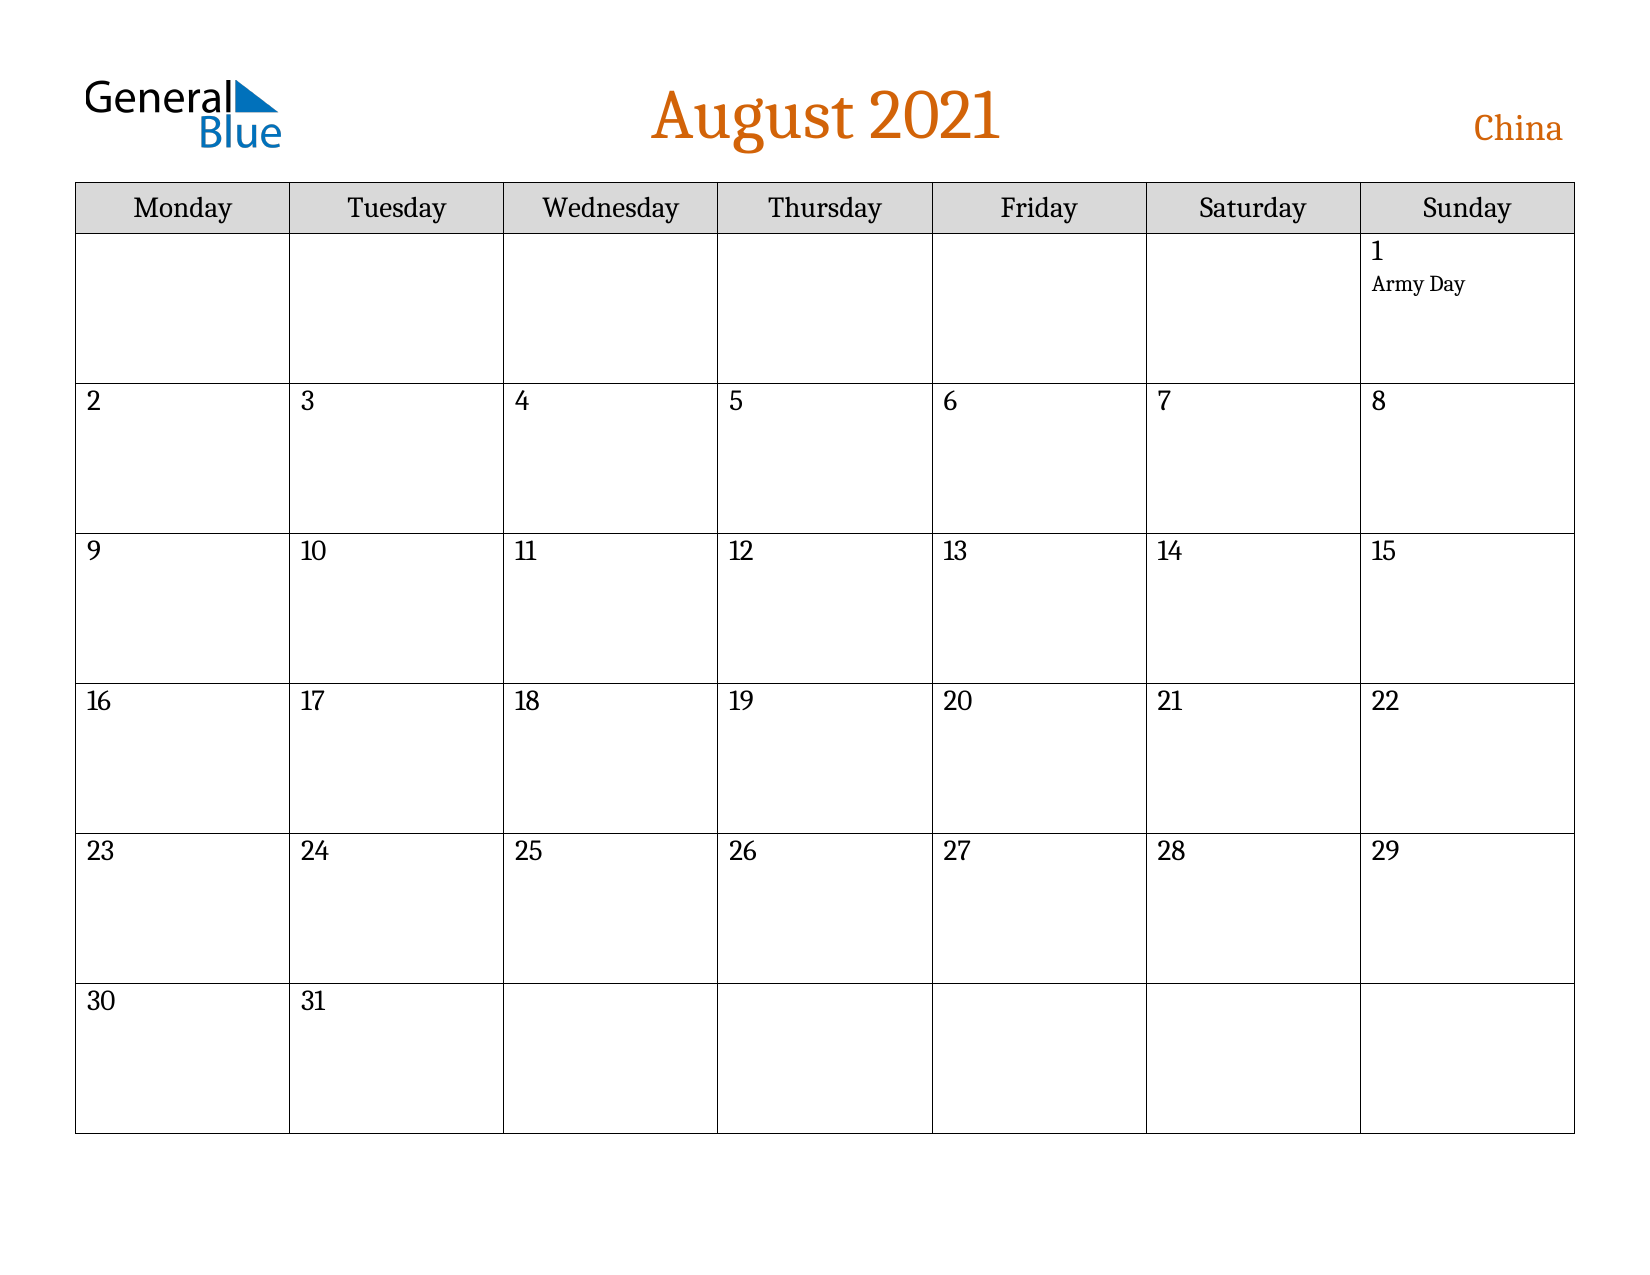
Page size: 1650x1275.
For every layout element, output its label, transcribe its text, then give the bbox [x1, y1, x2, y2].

table_cell [933, 270, 1146, 383]
table_cell Friday [933, 183, 1146, 233]
table_cell [933, 420, 1146, 533]
table_cell [718, 984, 932, 1020]
table_cell [290, 570, 503, 683]
table_cell 8 [1361, 384, 1574, 420]
table_cell [504, 270, 717, 383]
table_cell 23 [76, 834, 289, 870]
table_cell [1361, 570, 1574, 683]
table_cell [504, 720, 717, 833]
table_cell 2 [76, 384, 289, 420]
table_cell Tuesday [290, 183, 503, 233]
table_cell [504, 1020, 717, 1133]
table_cell [933, 870, 1146, 983]
table_cell 15 [1361, 534, 1574, 570]
table_cell [290, 1020, 503, 1133]
table_cell [504, 234, 717, 270]
table_cell [290, 420, 503, 533]
table_cell [290, 870, 503, 983]
table_cell [1147, 870, 1360, 983]
table_cell [76, 270, 289, 383]
table_cell 17 [290, 684, 503, 720]
table_cell [718, 720, 932, 833]
table_cell [76, 234, 289, 270]
table_cell 4 [504, 384, 717, 420]
table_cell 3 [290, 384, 503, 420]
table_cell 31 [290, 984, 503, 1020]
table_cell [933, 1020, 1146, 1133]
table_cell 5 [718, 384, 932, 420]
table_header August 2021 [504, 75, 1146, 182]
table_cell [718, 270, 932, 383]
table_cell [933, 234, 1146, 270]
table_cell [933, 570, 1146, 683]
table_cell 24 [290, 834, 503, 870]
table_cell [76, 720, 289, 833]
table_cell [1361, 420, 1574, 533]
table_cell 21 [1147, 684, 1360, 720]
table_cell [290, 270, 503, 383]
table_cell 10 [290, 534, 503, 570]
table_header [76, 75, 503, 182]
table_cell Army Day [1361, 270, 1574, 383]
table_cell 14 [1147, 534, 1360, 570]
table_cell Wednesday [504, 183, 717, 233]
table_cell Monday [76, 183, 289, 233]
table_cell [1361, 1020, 1574, 1133]
table_cell [718, 1020, 932, 1133]
table_cell [1147, 984, 1360, 1020]
table_cell [933, 984, 1146, 1020]
table_cell [1147, 270, 1360, 383]
table_cell 22 [1361, 684, 1574, 720]
table_cell 28 [1147, 834, 1360, 870]
table_cell [718, 420, 932, 533]
table_cell 25 [504, 834, 717, 870]
table_cell [76, 1020, 289, 1133]
table_cell [290, 720, 503, 833]
table_cell [718, 570, 932, 683]
table_cell [76, 570, 289, 683]
table_cell [1361, 720, 1574, 833]
table_cell [76, 870, 289, 983]
table_cell 27 [933, 834, 1146, 870]
table_cell [933, 720, 1146, 833]
table_cell [1361, 870, 1574, 983]
table_cell [1147, 720, 1360, 833]
table_cell 12 [718, 534, 932, 570]
table_cell 1 [1361, 234, 1574, 270]
table_cell [718, 234, 932, 270]
table_cell [1147, 1020, 1360, 1133]
picture [86, 80, 281, 148]
table_cell [504, 870, 717, 983]
table_cell [1147, 570, 1360, 683]
table_cell 6 [933, 384, 1146, 420]
table_cell 30 [76, 984, 289, 1020]
table_cell [76, 420, 289, 533]
table_cell Sunday [1361, 183, 1574, 233]
table_cell 20 [933, 684, 1146, 720]
table_cell 9 [76, 534, 289, 570]
table_cell Saturday [1147, 183, 1360, 233]
table_cell 16 [76, 684, 289, 720]
table_cell [290, 234, 503, 270]
table_cell 13 [933, 534, 1146, 570]
table_cell [504, 420, 717, 533]
table_cell 18 [504, 684, 717, 720]
table_cell [504, 984, 717, 1020]
table_cell [1147, 420, 1360, 533]
table_header China [1146, 75, 1574, 182]
table_cell 26 [718, 834, 932, 870]
table_cell 19 [718, 684, 932, 720]
table_cell [1361, 984, 1574, 1020]
table_cell [1147, 234, 1360, 270]
table_cell 11 [504, 534, 717, 570]
table_cell [718, 870, 932, 983]
table_cell 29 [1361, 834, 1574, 870]
table_cell Thursday [718, 183, 932, 233]
table_cell [504, 570, 717, 683]
table_cell 7 [1147, 384, 1360, 420]
